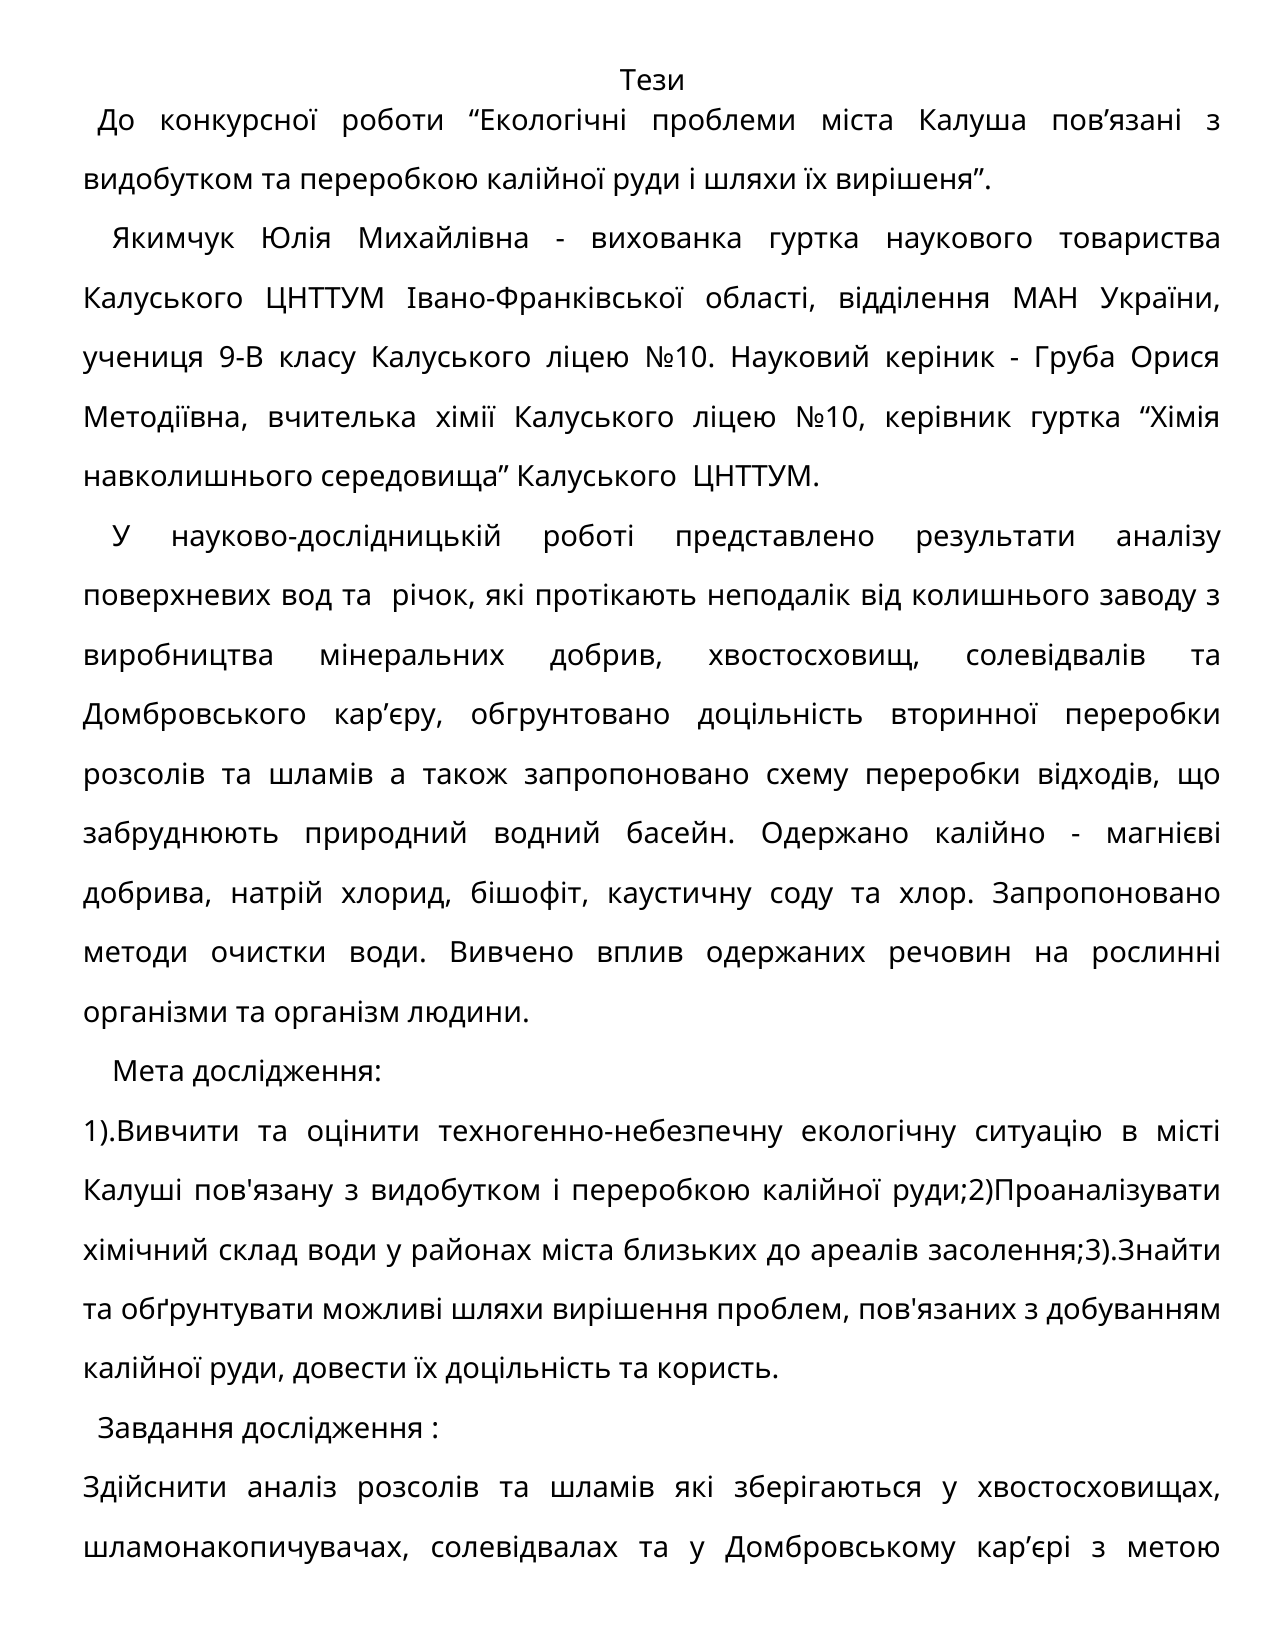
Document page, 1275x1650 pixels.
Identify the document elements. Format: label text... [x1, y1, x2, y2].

text До конкурсної роботи “Екологічні проблеми міста Калуша пов’язані з видобутком та переробкою калійної руди і шляхи їх вирішеня”. [83, 99, 1222, 198]
text Якимчук Юлія Михайлівна - вихованка гуртка наукового товариства Калуського ЦНТТУМ Івано-Франківської області, відділення МАН України, учениця 9-В класу Калуського ліцею №10. Науковий керіник - Груба Орися Методіївна, вчителька хімії Калуського ліцею №10, керівник гуртка “Хімія навколишнього середовища” Калуського ЦНТТУМ. [83, 218, 1222, 495]
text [83, 1467, 1222, 1566]
text 1).Вивчити та оцінити техногенно-небезпечну екологічну ситуацію в місті Калуші пов'язану з видобутком і переробкою калійної руди;2)Проаналізувати хімічний склад води у районах міста близьких до ареалів засолення;3).Знайти та обґрунтувати можливі шляхи вирішення проблем, пов'язаних з добуванням калійної руди, довести їх доцільність та користь. [83, 1110, 1222, 1387]
text Мета дослідження: [83, 1050, 1222, 1090]
text Завдання дослідження : [83, 1407, 1222, 1447]
text У науково-дослідницькій роботі представлено результати аналізу поверхневих вод та річок, які протікають неподалік від колишнього заводу з виробництва мінеральних добрив, хвостосховищ, солевідвалів та Домбровського кар’єру, обгрунтовано доцільність вторинної переробки розсолів та шламів а також запропоновано схему переробки відходів, що забруднюють природний водний басейн. Одержано калійно - магнієві добрива, натрій хлорид, бішофіт, каустичну соду та хлор. Запропоновано методи очистки води. Вивчено вплив одержаних речовин на рослинні організми та організм людини. [83, 515, 1222, 1031]
text Тези [83, 59, 1222, 99]
